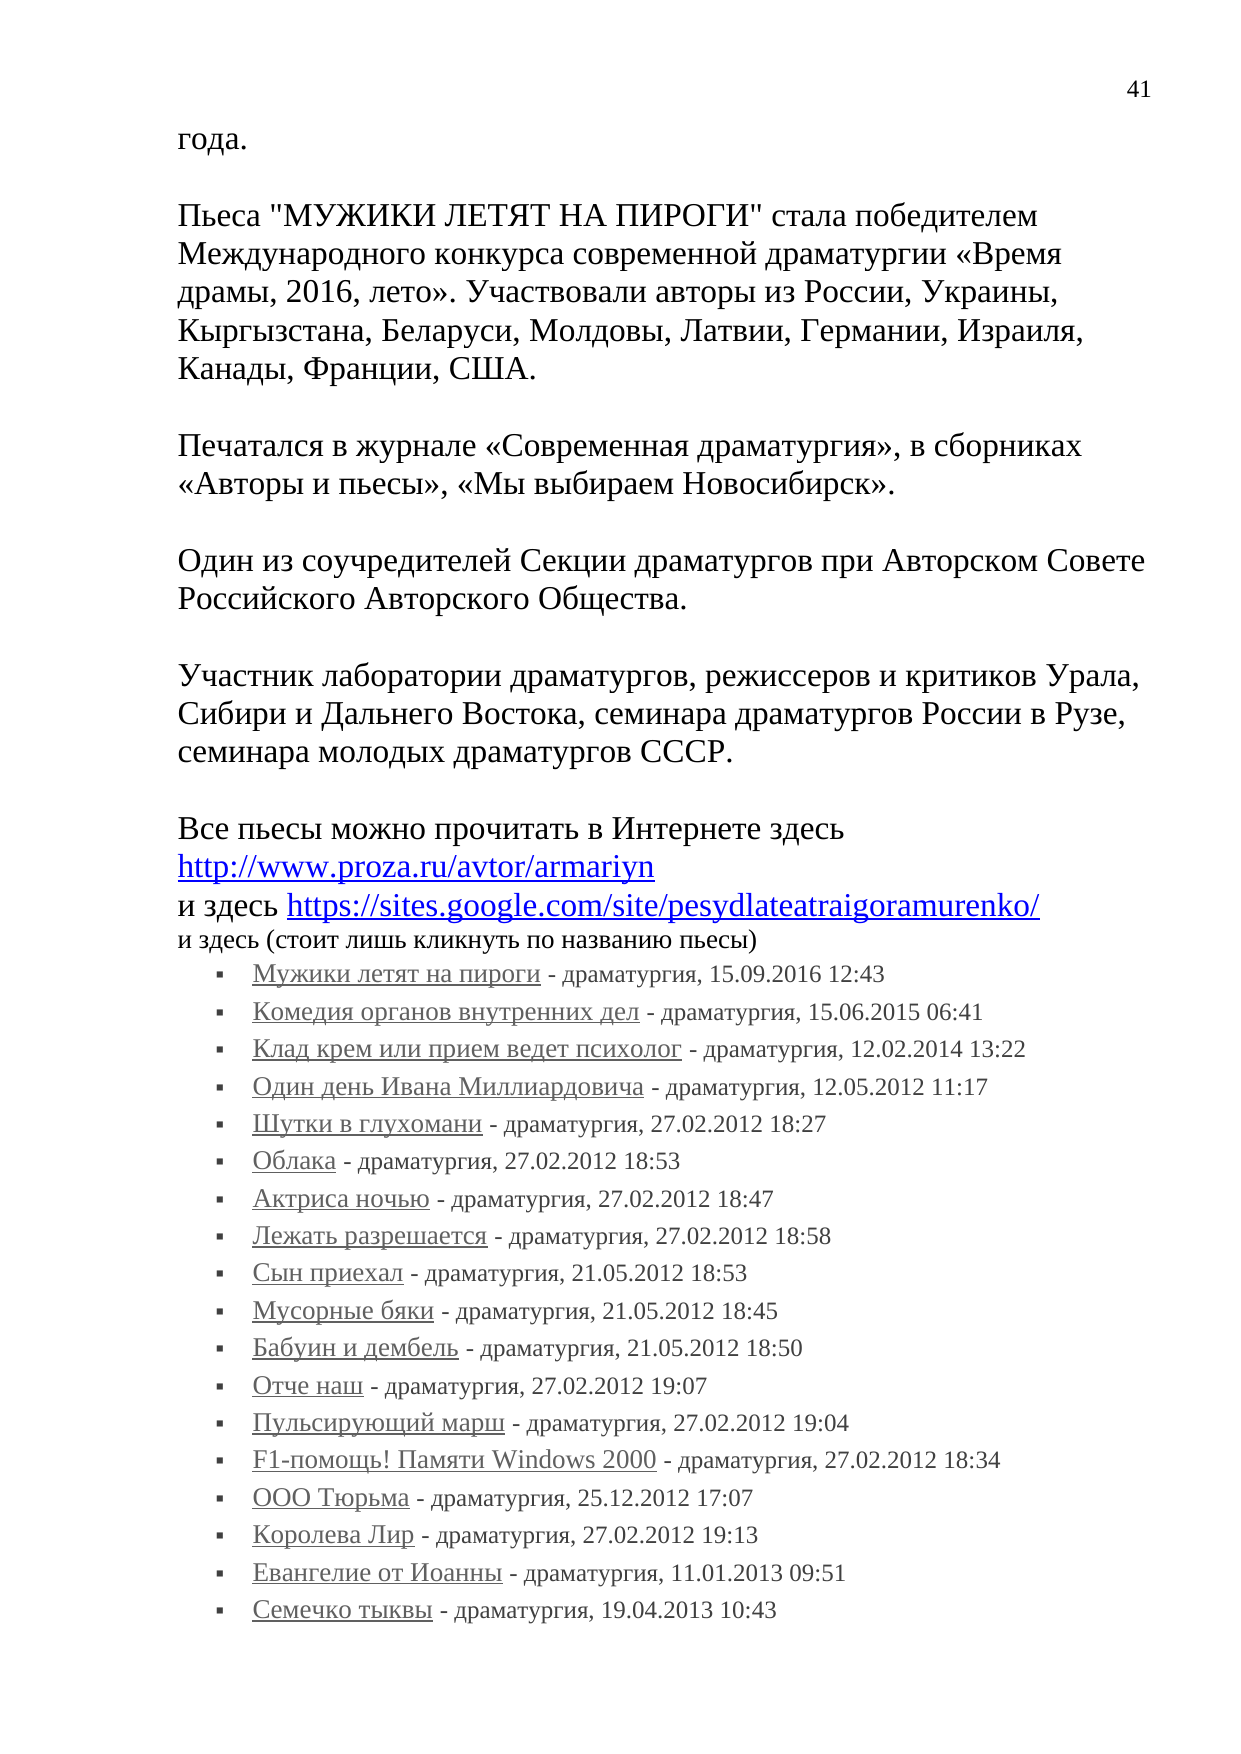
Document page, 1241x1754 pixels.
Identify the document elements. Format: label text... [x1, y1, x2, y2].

text и здесь (стоит лишь кликнуть по названию пьесы) [177, 923, 1152, 954]
list Комедия органов внутренних дел - драматургия, 15.06.2015 06:41 [215, 995, 1152, 1026]
list Королева Лир - драматургия, 27.02.2012 19:13 [215, 1518, 1152, 1549]
list ООО Тюрьма - драматургия, 25.12.2012 17:07 [215, 1481, 1152, 1512]
list Бабуин и дембель - драматургия, 21.05.2012 18:50 [215, 1331, 1152, 1362]
list Пульсирующий марш - драматургия, 27.02.2012 19:04 [215, 1406, 1152, 1437]
list Актриса ночью - драматургия, 27.02.2012 18:47 [215, 1182, 1152, 1213]
list Семечко тыквы - драматургия, 19.04.2013 10:43 [215, 1593, 1152, 1624]
list Мусорные бяки - драматургия, 21.05.2012 18:45 [215, 1294, 1152, 1325]
list Мужики летят на пироги - драматургия, 15.09.2016 12:43 [215, 957, 1152, 988]
list Один день Ивана Миллиардовича - драматургия, 12.05.2012 11:17 [215, 1069, 1152, 1101]
list Клад крем или прием ведет психолог - драматургия, 12.02.2014 13:22 [215, 1032, 1152, 1063]
list Отче наш - драматургия, 27.02.2012 19:07 [215, 1369, 1152, 1400]
text и здесь https://sites.google.com/site/pesydlateatraigoramurenko/ [177, 885, 1152, 923]
list F1-помощь! Памяти Windows 2000 - драматургия, 27.02.2012 18:34 [215, 1443, 1152, 1475]
list Шутки в глухомани - драматургия, 27.02.2012 18:27 [215, 1107, 1152, 1138]
list Лежать разрешается - драматургия, 27.02.2012 18:58 [215, 1219, 1152, 1250]
list Облака - драматургия, 27.02.2012 18:53 [215, 1144, 1152, 1176]
text Все пьесы можно прочитать в Интернете здесь [177, 808, 1152, 846]
text http://www.proza.ru/avtor/armariyn [177, 846, 1152, 885]
list Сын приехал - драматургия, 21.05.2012 18:53 [215, 1257, 1152, 1288]
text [177, 118, 1152, 770]
list Евангелие от Иоанны - драматургия, 11.01.2013 09:51 [215, 1556, 1152, 1587]
